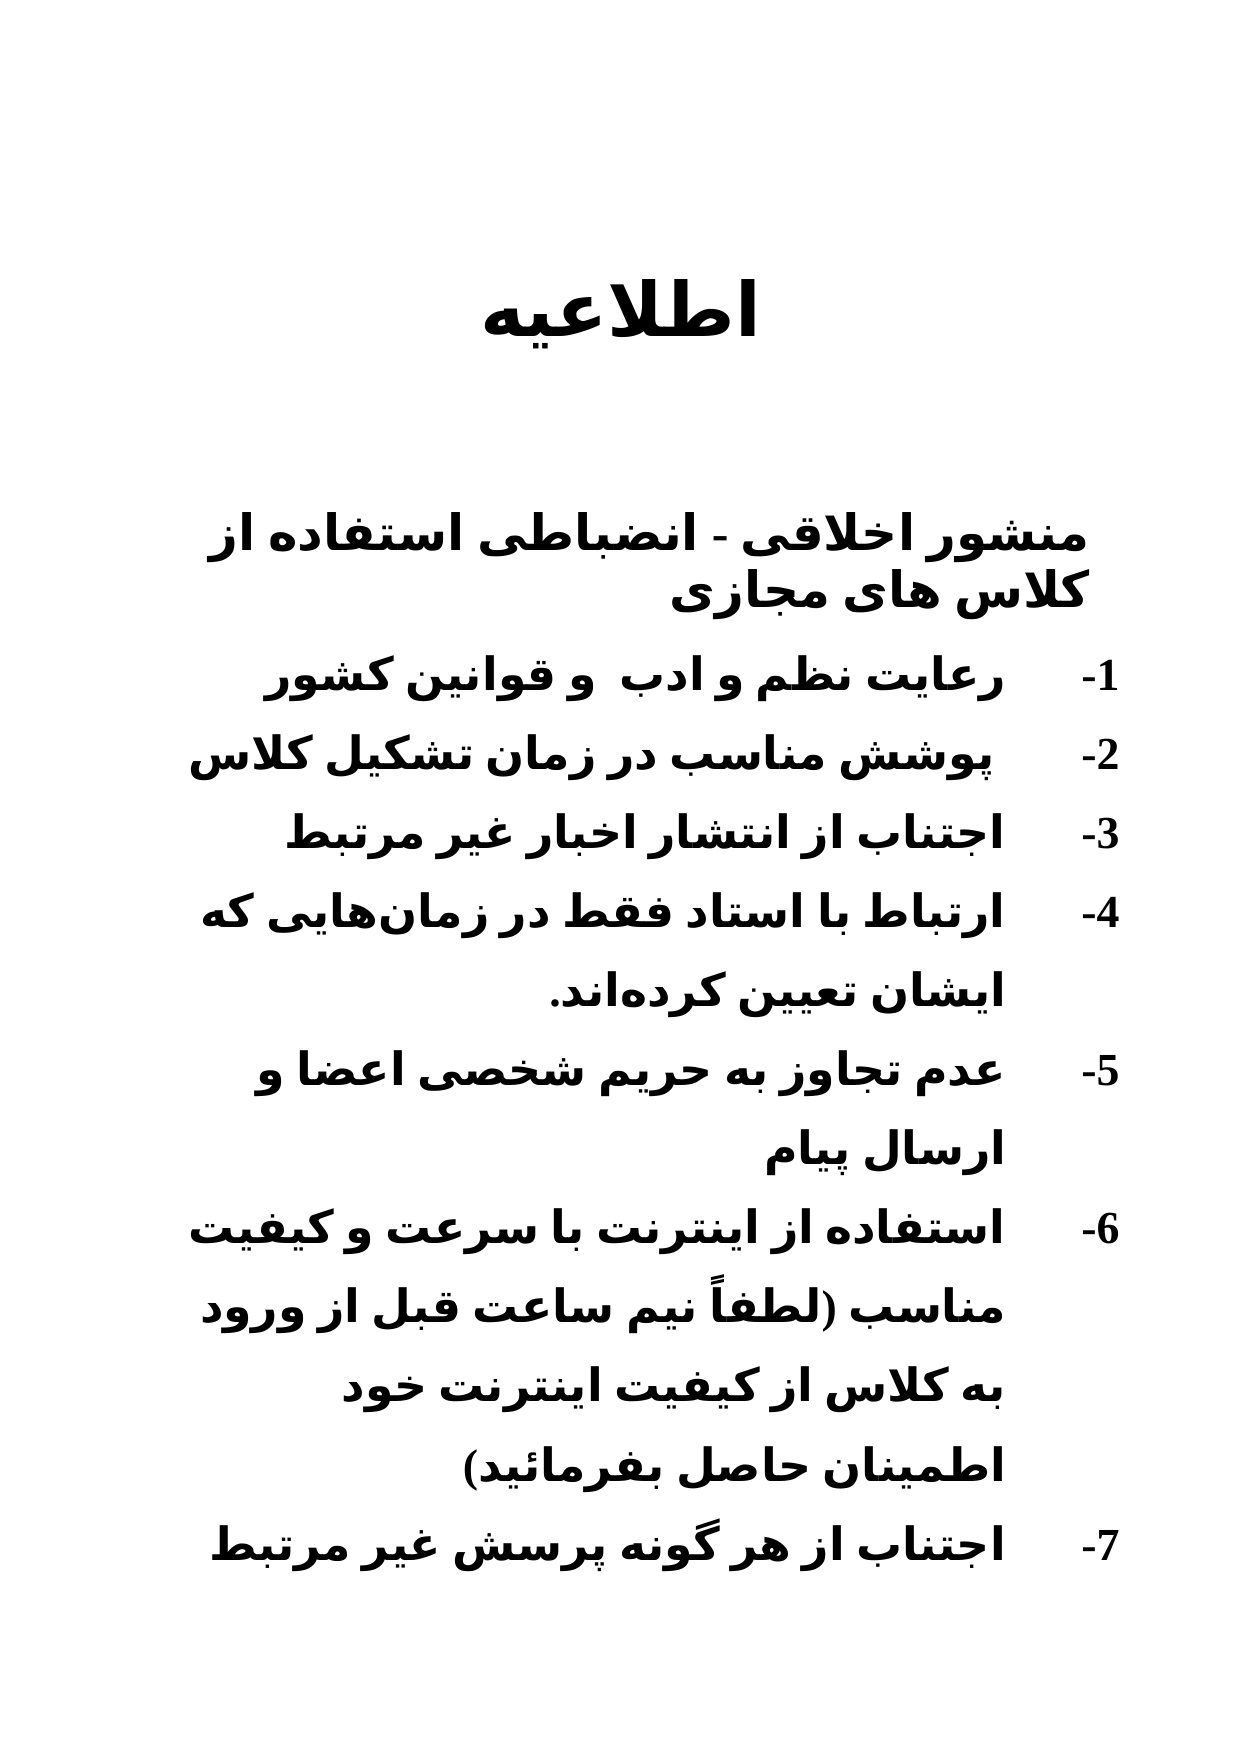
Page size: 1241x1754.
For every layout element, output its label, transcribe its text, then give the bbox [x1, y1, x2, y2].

list استفاده از اینترنت با سرعت و کیفیت مناسب (لطفاً نیم ساعت قبل از ورود به کلاس از کیفیت اینترنت خود اطمینان حاصل بفرمائید) [150, 1201, 1081, 1491]
text منشور اخلاقی - انضباطی استفاده از کلاس های مجازی [150, 503, 1090, 618]
list ارتباط با استاد فقط در زمان‌هایی که ایشان تعیین کرده‌اند. [150, 885, 1081, 1016]
text اطلاعیه [150, 266, 1090, 352]
list اجتناب از انتشار اخبار غیر مرتبط [150, 806, 1081, 858]
list عدم تجاوز به حریم شخصی اعضا و ارسال پیام [150, 1043, 1081, 1174]
list پوشش مناسب در زمان تشکیل کلاس [150, 727, 1081, 779]
list اجتناب از هر گونه پرسش غیر مرتبط [150, 1517, 1081, 1570]
list رعایت نظم و ادب و قوانین کشور [150, 647, 1081, 700]
